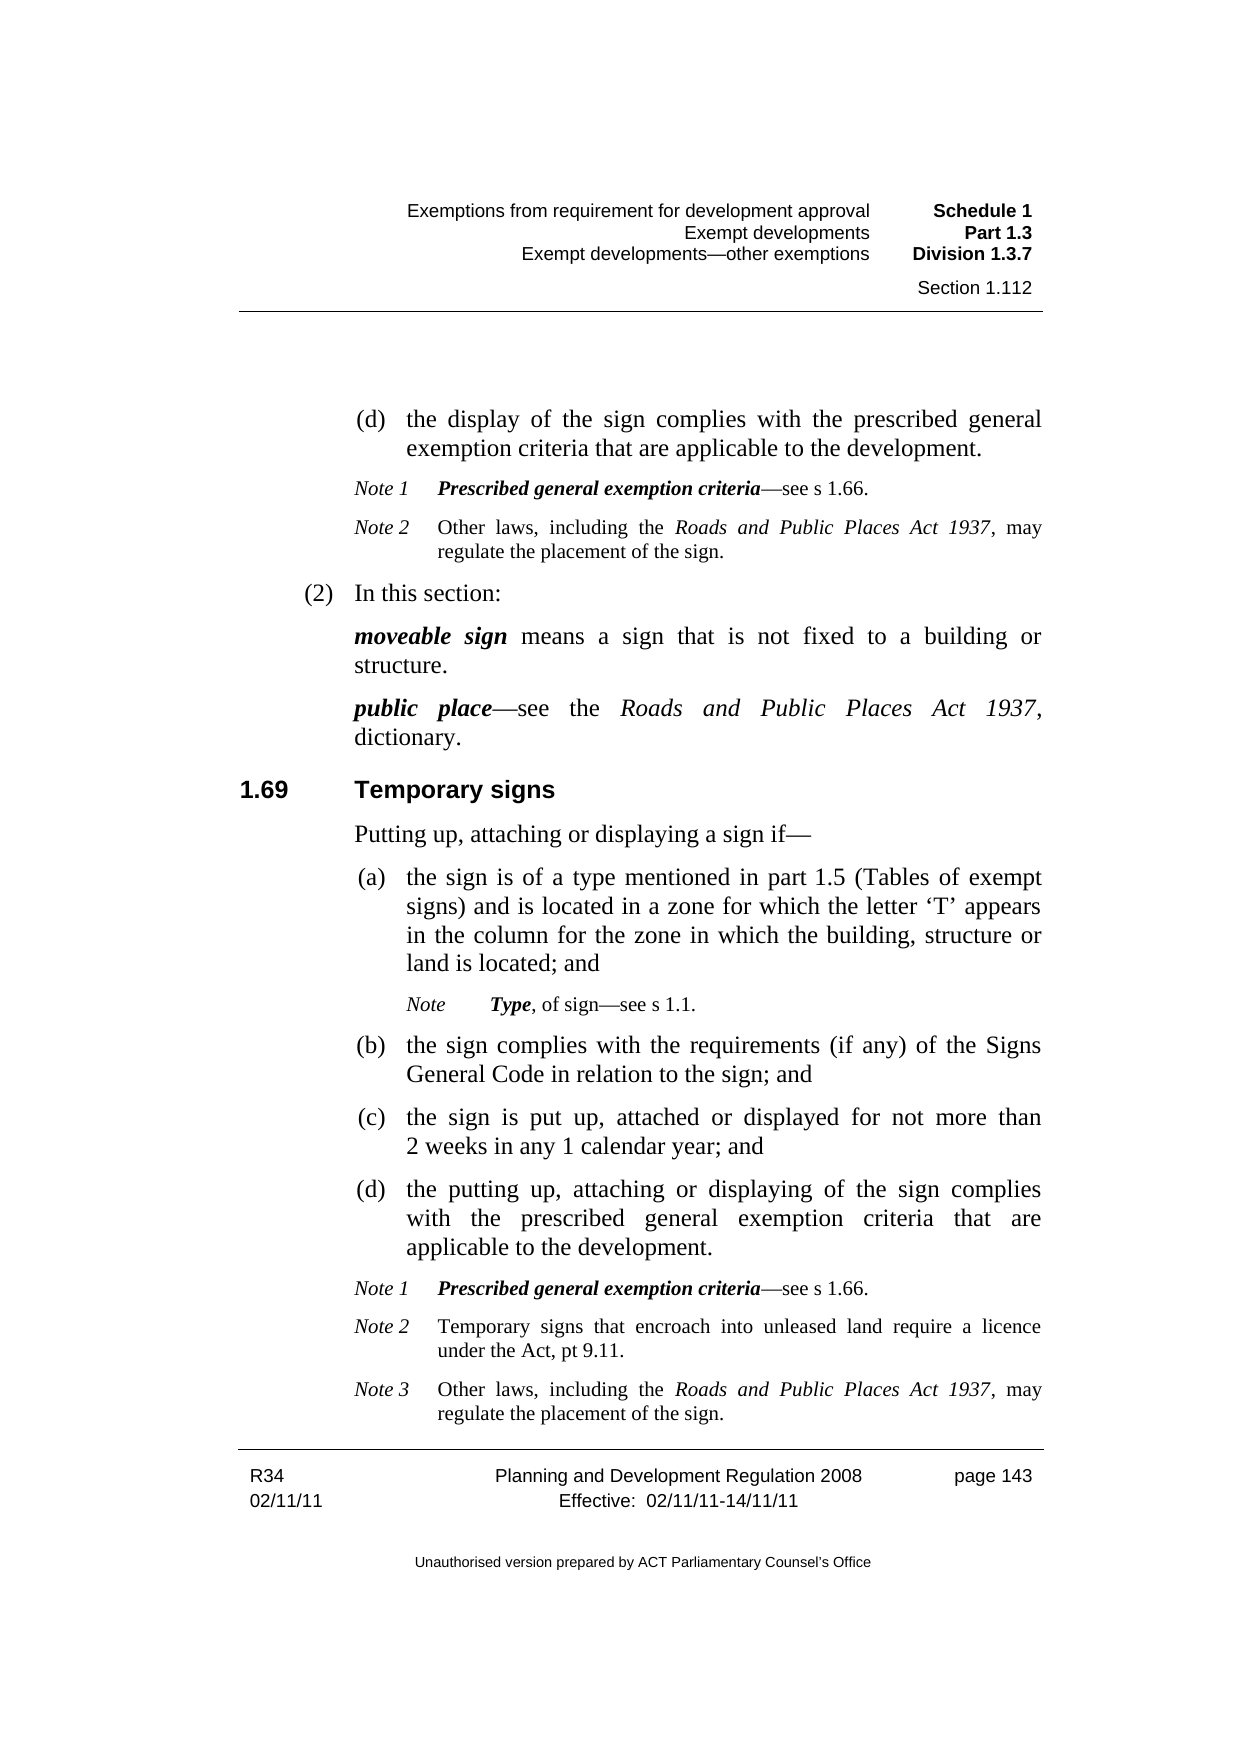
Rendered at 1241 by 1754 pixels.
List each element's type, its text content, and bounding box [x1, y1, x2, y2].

text Note Type, of sign—see s 1.1. [406, 992, 1042, 1016]
text Note 2 Temporary signs that encroach into unleased land require a licence under the Act, pt 9.11. [354, 1314, 1042, 1362]
text Note 2 Other laws, including the Roads and Public Places Act 1937, may regulate the placement of the sign. [354, 515, 1042, 563]
text Note 1 Prescribed general exemption criteria—see s 1.66. [354, 1275, 1042, 1299]
text 1.69 Temporary signs [239, 776, 1042, 804]
text Note 1 Prescribed general exemption criteria—see s 1.66. [354, 476, 1042, 500]
text (2) In this section: [239, 578, 1042, 606]
text Note 3 Other laws, including the Roads and Public Places Act 1937, may regulate the placement of the sign. [354, 1377, 1042, 1425]
text (d) the display of the sign complies with the prescribed general exemption criteria that are applicable to the development. [239, 404, 1042, 462]
text (b) the sign complies with the requirements (if any) of the Signs General Code in relation to the sign; and [239, 1030, 1042, 1088]
text (a) the sign is of a type mentioned in part 1.5 (Tables of exempt signs) and is located in a zone for which the letter ‘T’ appears in the column for the zone in which the building, structure or land is located; and [239, 862, 1042, 977]
text Putting up, attaching or displaying a sign if— [354, 819, 1042, 848]
text moveable sign means a sign that is not fixed to a building or structure. [354, 621, 1042, 678]
text (d) the putting up, attaching or displaying of the sign complies with the prescribed general exemption criteria that are applicable to the development. [239, 1174, 1042, 1261]
text (c) the sign is put up, attached or displayed for not more than 2 weeks in any 1 calendar year; and [239, 1102, 1042, 1160]
text public place—see the Roads and Public Places Act 1937, dictionary. [354, 693, 1042, 751]
